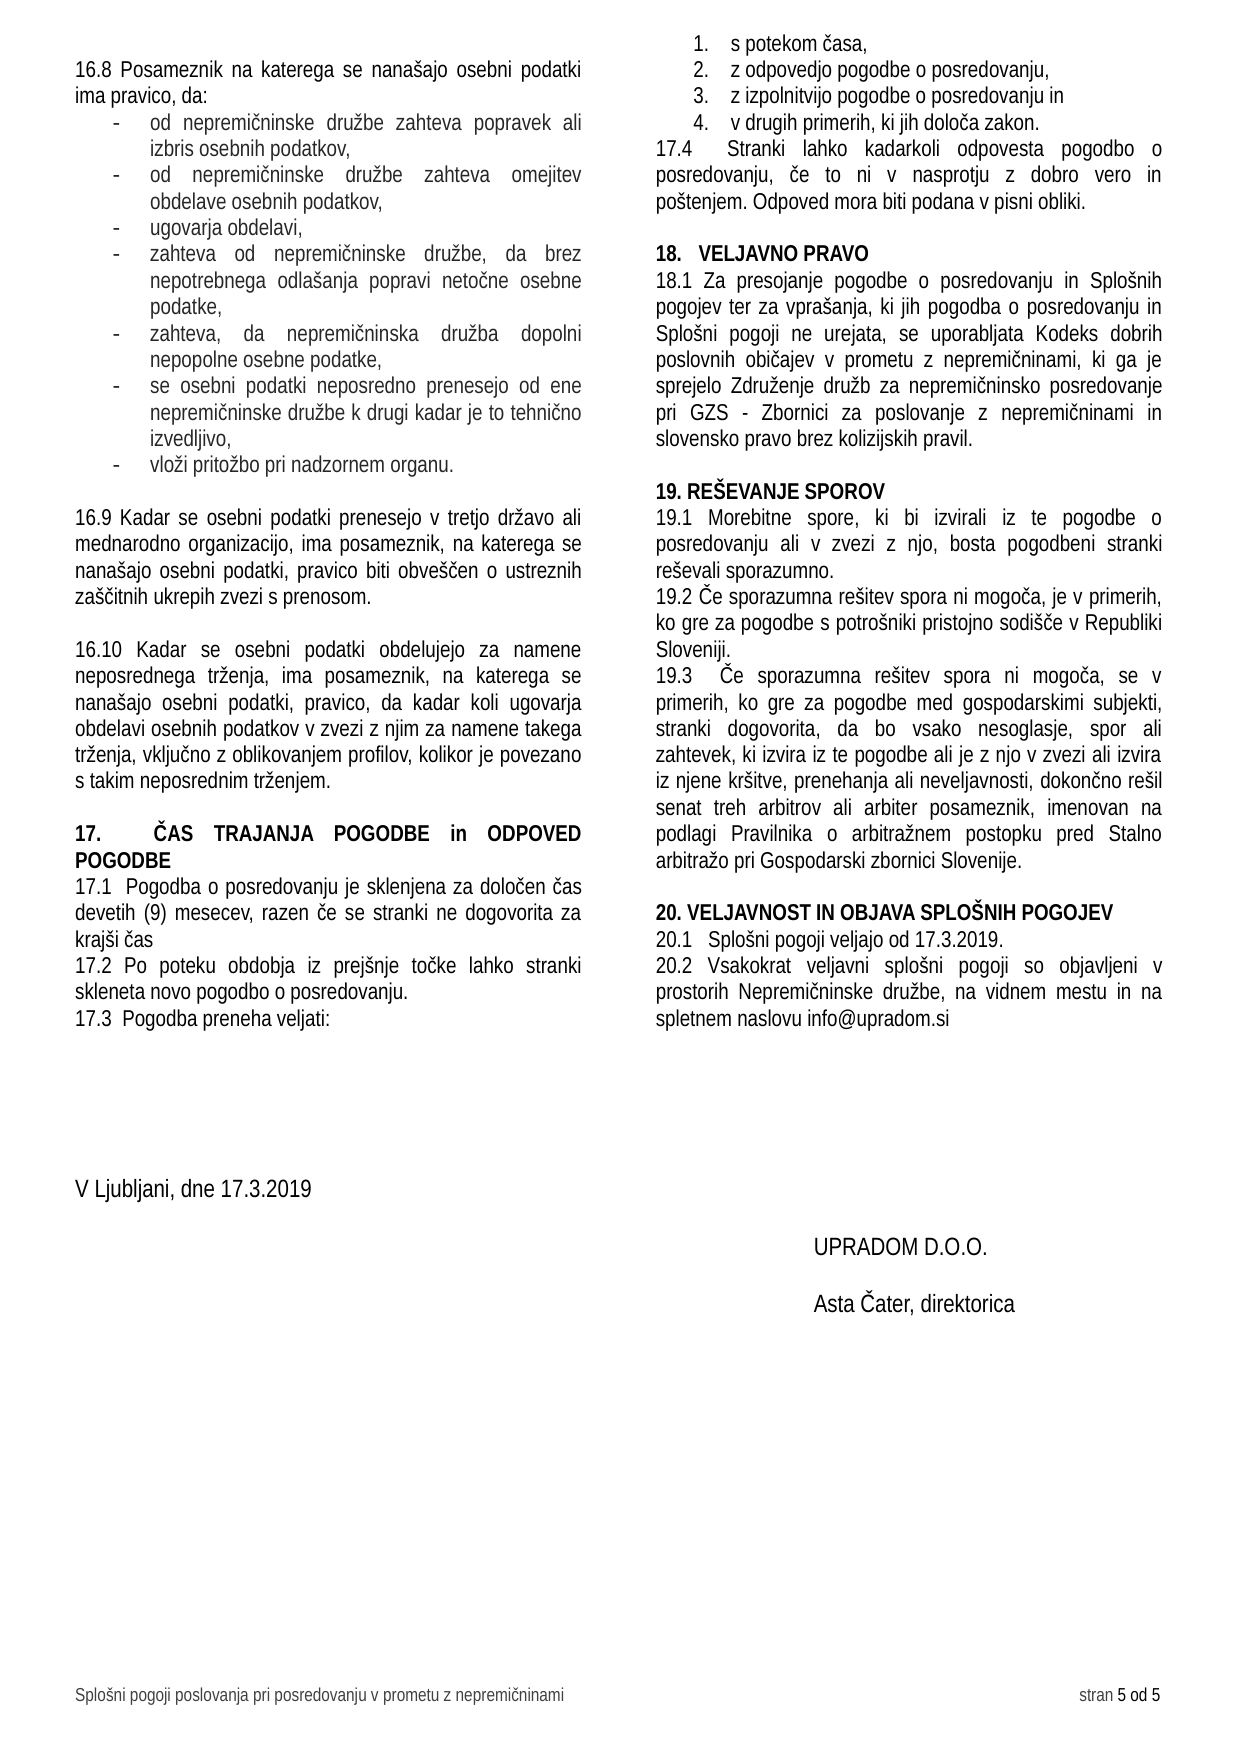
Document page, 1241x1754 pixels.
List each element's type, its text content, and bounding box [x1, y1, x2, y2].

list z odpovedjo pogodbe o posredovanju, [693, 56, 1162, 82]
text 18. VELJAVNO PRAVO [656, 240, 1162, 267]
text 16.8 Posameznik na katerega se nanašajo osebni podatki ima pravico, da: [75, 56, 582, 109]
text Asta Čater, direktorica [813, 1289, 1162, 1317]
text 18.1 Za presojanje pogodbe o posredovanju in Splošnih pogojev ter za vprašanja, ki jih pogodba o posredovanju in Splošni pogoji ne urejata, se uporabljata Kodeks dobrih poslovnih običajev v prometu z nepremičninami, ki ga je sprejelo Združenje družb za nepremičninsko posredovanje pri GZS - Zbornici za poslovanje z nepremičninami in slovensko pravo brez kolizijskih pravil. [656, 267, 1162, 451]
text 16.10 Kadar se osebni podatki obdelujejo za namene neposrednega trženja, ima posameznik, na katerega se nanašajo osebni podatki, pravico, da kadar koli ugovarja obdelavi osebnih podatkov v zvezi z njim za namene takega trženja, vključno z oblikovanjem profilov, kolikor je povezano s takim neposrednim trženjem. [75, 636, 582, 794]
text 17. ČAS TRAJANJA POGODBE in ODPOVED POGODBE [75, 820, 582, 873]
text 17.4 Stranki lahko kadarkoli odpovesta pogodbo o posredovanju, če to ni v nasprotju z dobro vero in poštenjem. Odpoved mora biti podana v pisni obliki. [656, 135, 1162, 214]
list od nepremičninske družbe zahteva omejitev obdelave osebnih podatkov, [112, 161, 582, 214]
text 17.3 Pogodba preneha veljati: [75, 1005, 582, 1031]
text V Ljubljani, dne 17.3.2019 [75, 1174, 1162, 1203]
text 16.9 Kadar se osebni podatki prenesejo v tretjo državo ali mednarodno organizacijo, ima posameznik, na katerega se nanašajo osebni podatki, pravico biti obveščen o ustreznih zaščitnih ukrepih zvezi s prenosom. [75, 504, 582, 609]
text 19.3 Če sporazumna rešitev spora ni mogoča, se v primerih, ko gre za pogodbe med gospodarskimi subjekti, stranki dogovorita, da bo vsako nesoglasje, spor ali zahtevek, ki izvira iz te pogodbe ali je z njo v zvezi ali izvira iz njene kršitve, prenehanja ali neveljavnosti, dokončno rešil senat treh arbitrov ali arbiter posameznik, imenovan na podlagi Pravilnika o arbitražnem postopku pred Stalno arbitražo pri Gospodarski zbornici Slovenije. [656, 662, 1162, 873]
text 20.1 Splošni pogoji veljajo od 17.3.2019. [656, 926, 1162, 952]
list se osebni podatki neposredno prenesejo od ene nepremičninske družbe k drugi kadar je to tehnično izvedljivo, [112, 372, 582, 451]
text 19.2 Če sporazumna rešitev spora ni mogoča, je v primerih, ko gre za pogodbe s potrošniki pristojno sodišče v Republiki Sloveniji. [656, 583, 1162, 662]
text 17.2 Po poteku obdobja iz prejšnje točke lahko stranki skleneta novo pogodbo o posredovanju. [75, 952, 582, 1005]
list v drugih primerih, ki jih določa zakon. [693, 109, 1162, 135]
text 20. VELJAVNOST IN OBJAVA SPLOŠNIH POGOJEV [656, 899, 1162, 926]
text 17.1 Pogodba o posredovanju je sklenjena za določen čas devetih (9) mesecev, razen če se stranki ne dogovorita za krajši čas [75, 873, 582, 952]
text UPRADOM D.O.O. [813, 1232, 1162, 1260]
text 20.2 Vsakokrat veljavni splošni pogoji so objavljeni v prostorih Nepremičninske družbe, na vidnem mestu in na spletnem naslovu info@upradom.si [656, 952, 1162, 1031]
list ugovarja obdelavi, [112, 214, 582, 240]
text 19.1 Morebitne spore, ki bi izvirali iz te pogodbe o posredovanju ali v zvezi z njo, bosta pogodbeni stranki reševali sporazumno. [656, 504, 1162, 583]
list zahteva od nepremičninske družbe, da brez nepotrebnega odlašanja popravi netočne osebne podatke, [112, 240, 582, 319]
list od nepremičninske družbe zahteva popravek ali izbris osebnih podatkov, [112, 109, 582, 161]
text 19. REŠEVANJE SPOROV [656, 478, 1162, 504]
list vloži pritožbo pri nadzornem organu. [112, 451, 582, 478]
list zahteva, da nepremičninska družba dopolni nepopolne osebne podatke, [112, 319, 582, 372]
list z izpolnitvijo pogodbe o posredovanju in [693, 82, 1162, 109]
list s potekom časa, [693, 29, 1162, 56]
